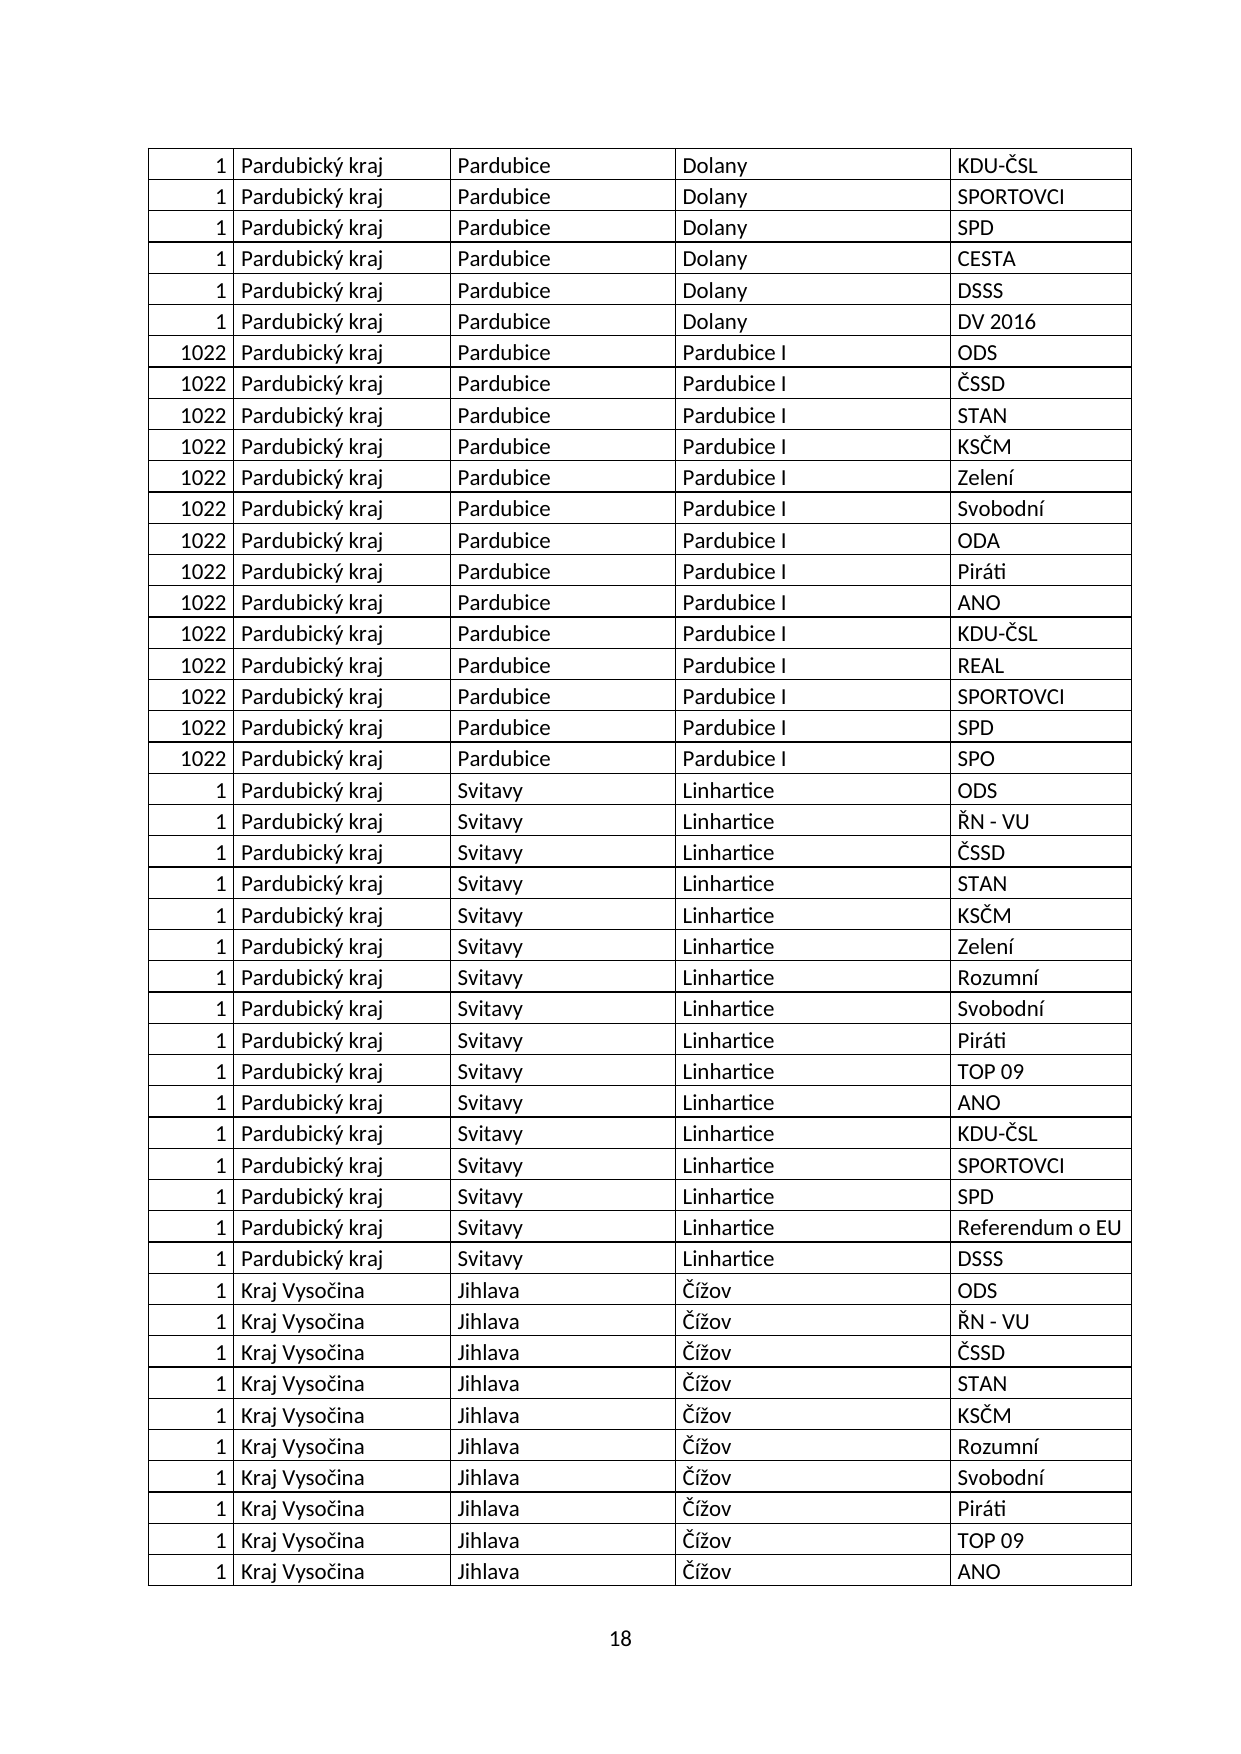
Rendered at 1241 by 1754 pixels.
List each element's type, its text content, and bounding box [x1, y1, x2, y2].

table_cell Svitavy [451, 1180, 675, 1210]
table_cell Pardubice I [676, 524, 950, 554]
table_cell Pardubický kraj [234, 774, 450, 804]
table_cell Jihlava [451, 1336, 675, 1366]
table_cell 1 [149, 1055, 233, 1085]
table_cell Pardubický kraj [234, 836, 450, 866]
table_cell Pardubice I [676, 430, 950, 460]
table_cell Svitavy [451, 1149, 675, 1179]
table_cell Pardubický kraj [234, 524, 450, 554]
table_cell Pardubice [451, 368, 675, 398]
table_cell Jihlava [451, 1274, 675, 1304]
table_cell 1 [149, 1305, 233, 1335]
table_cell Pardubický kraj [234, 211, 450, 241]
table_cell Svitavy [451, 1024, 675, 1054]
table_cell Pardubice [451, 461, 675, 491]
table_cell 1022 [149, 368, 233, 398]
table_cell Dolany [676, 274, 950, 304]
table_cell 1 [149, 1368, 233, 1398]
table_cell Linhartice [676, 1118, 950, 1148]
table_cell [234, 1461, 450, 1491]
table_cell 1022 [149, 586, 233, 616]
table_cell Pardubice I [676, 493, 950, 523]
table_cell Pardubický kraj [234, 1055, 450, 1085]
table_cell 1 [149, 1211, 233, 1241]
table_cell Svitavy [451, 1086, 675, 1116]
table_cell 1 [149, 993, 233, 1023]
table_cell Pardubice [451, 680, 675, 710]
table_cell ŘN - VU [951, 1305, 1131, 1335]
table_cell Čížov [676, 1399, 950, 1429]
table_cell Pardubický kraj [234, 461, 450, 491]
table_cell Linhartice [676, 805, 950, 835]
table_cell Svitavy [451, 961, 675, 991]
table_cell Kraj Vysočina [234, 1336, 450, 1366]
table_cell ODS [951, 774, 1131, 804]
table_cell KSČM [951, 1399, 1131, 1429]
table_cell REAL [951, 649, 1131, 679]
table_cell ODA [951, 524, 1131, 554]
table_cell 1 [149, 243, 233, 273]
table_cell Pardubický kraj [234, 430, 450, 460]
table_cell 1 [149, 1086, 233, 1116]
table_cell Pardubický kraj [234, 336, 450, 366]
table_cell Pardubický kraj [234, 993, 450, 1023]
table_cell 1 [149, 1274, 233, 1304]
table_cell Linhartice [676, 930, 950, 960]
table_cell SPD [951, 211, 1131, 241]
table_cell Svitavy [451, 868, 675, 898]
table_cell Zelení [951, 461, 1131, 491]
table_cell Pardubický kraj [234, 618, 450, 648]
table_cell Pardubice I [676, 586, 950, 616]
table_cell SPD [951, 1180, 1131, 1210]
table_cell Pardubice [451, 493, 675, 523]
table_cell 1022 [149, 711, 233, 741]
table_cell KSČM [951, 899, 1131, 929]
table_cell STAN [951, 868, 1131, 898]
table_cell Pardubice I [676, 680, 950, 710]
table_cell Pardubice [451, 743, 675, 773]
table_cell Pardubický kraj [234, 1118, 450, 1148]
table_cell 1 [149, 149, 233, 179]
table_cell 1022 [149, 336, 233, 366]
table_cell Linhartice [676, 1024, 950, 1054]
table_cell DV 2016 [951, 305, 1131, 335]
table_cell 1022 [149, 493, 233, 523]
table_cell 1022 [149, 399, 233, 429]
table_cell Pardubice [451, 274, 675, 304]
table_cell Pardubice I [676, 399, 950, 429]
table_cell 1022 [149, 743, 233, 773]
table_cell Pardubice I [676, 743, 950, 773]
table_cell Pardubice [451, 524, 675, 554]
table_cell Pardubice [451, 649, 675, 679]
table_cell Svobodní [951, 493, 1131, 523]
table_cell ANO [951, 1086, 1131, 1116]
table_cell STAN [951, 1368, 1131, 1398]
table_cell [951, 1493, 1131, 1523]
table_cell Rozumní [951, 1430, 1131, 1460]
table_cell Svitavy [451, 774, 675, 804]
table_cell 1 [149, 1243, 233, 1273]
table_cell ODS [951, 336, 1131, 366]
table_cell Kraj Vysočina [234, 1274, 450, 1304]
table_cell Zelení [951, 930, 1131, 960]
table_cell Referendum o EU [951, 1211, 1131, 1241]
table_cell Linhartice [676, 836, 950, 866]
table_cell Čížov [676, 1430, 950, 1460]
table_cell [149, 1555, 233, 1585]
table_cell Linhartice [676, 1243, 950, 1273]
table_cell Svitavy [451, 1211, 675, 1241]
table_cell ANO [951, 586, 1131, 616]
table_cell Svitavy [451, 993, 675, 1023]
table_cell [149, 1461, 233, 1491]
table_cell 1022 [149, 618, 233, 648]
table_cell SPD [951, 711, 1131, 741]
table_cell 1 [149, 180, 233, 210]
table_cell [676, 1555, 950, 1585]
table_cell 1 [149, 805, 233, 835]
table_cell Pardubický kraj [234, 1243, 450, 1273]
table_cell Pardubice I [676, 555, 950, 585]
table_cell 1 [149, 930, 233, 960]
table_cell Svitavy [451, 1118, 675, 1148]
table_cell KSČM [951, 430, 1131, 460]
table_cell Jihlava [451, 1305, 675, 1335]
table_cell Čížov [676, 1305, 950, 1335]
table_cell 1 [149, 211, 233, 241]
table_cell KDU-ČSL [951, 149, 1131, 179]
table_cell TOP 09 [951, 1055, 1131, 1085]
table_cell Pardubice [451, 555, 675, 585]
table_cell Rozumní [951, 961, 1131, 991]
table_cell Svitavy [451, 1055, 675, 1085]
table_cell Linhartice [676, 993, 950, 1023]
table_cell 1 [149, 1430, 233, 1460]
table_cell Piráti [951, 1024, 1131, 1054]
table_cell 1022 [149, 430, 233, 460]
table_cell Pardubický kraj [234, 586, 450, 616]
table_cell Pardubický kraj [234, 1024, 450, 1054]
table_cell Pardubický kraj [234, 149, 450, 179]
table_cell Pardubice [451, 305, 675, 335]
table_cell 1 [149, 1180, 233, 1210]
table_cell ČSSD [951, 1336, 1131, 1366]
table_cell Pardubice [451, 586, 675, 616]
table_cell Pardubice [451, 211, 675, 241]
table_cell 1022 [149, 461, 233, 491]
table_cell Čížov [676, 1336, 950, 1366]
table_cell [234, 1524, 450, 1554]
table_cell ČSSD [951, 368, 1131, 398]
table_cell Linhartice [676, 774, 950, 804]
table_cell Pardubice I [676, 649, 950, 679]
table_cell Dolany [676, 211, 950, 241]
table_cell Pardubice I [676, 336, 950, 366]
table_cell Čížov [676, 1368, 950, 1398]
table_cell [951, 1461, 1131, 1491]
table_cell Jihlava [451, 1430, 675, 1460]
table_cell Čížov [676, 1274, 950, 1304]
table_cell Kraj Vysočina [234, 1305, 450, 1335]
table_cell Pardubice [451, 336, 675, 366]
table_cell Pardubický kraj [234, 1211, 450, 1241]
table_cell 1 [149, 774, 233, 804]
table_cell Pardubický kraj [234, 680, 450, 710]
table_cell Svobodní [951, 993, 1131, 1023]
table_cell Pardubický kraj [234, 711, 450, 741]
table_cell DSSS [951, 274, 1131, 304]
table_cell 1 [149, 1024, 233, 1054]
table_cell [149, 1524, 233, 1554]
table_cell Linhartice [676, 1180, 950, 1210]
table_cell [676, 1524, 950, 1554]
table_cell Dolany [676, 243, 950, 273]
table_cell 1 [149, 1399, 233, 1429]
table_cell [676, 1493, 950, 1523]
table_cell 1 [149, 1149, 233, 1179]
table_cell CESTA [951, 243, 1131, 273]
table_cell Pardubice [451, 399, 675, 429]
table_cell Linhartice [676, 899, 950, 929]
table_cell KDU-ČSL [951, 1118, 1131, 1148]
table_cell Linhartice [676, 961, 950, 991]
table_cell Pardubice [451, 149, 675, 179]
table_cell KDU-ČSL [951, 618, 1131, 648]
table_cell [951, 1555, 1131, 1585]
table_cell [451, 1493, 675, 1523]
table_cell Pardubický kraj [234, 555, 450, 585]
table_cell Pardubice I [676, 711, 950, 741]
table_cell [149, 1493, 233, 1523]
table_cell ŘN - VU [951, 805, 1131, 835]
table_cell Pardubický kraj [234, 649, 450, 679]
table_cell Pardubice [451, 180, 675, 210]
table_cell Dolany [676, 180, 950, 210]
table_cell 1 [149, 899, 233, 929]
table_cell 1 [149, 836, 233, 866]
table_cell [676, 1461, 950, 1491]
table_cell Linhartice [676, 1211, 950, 1241]
table_cell Jihlava [451, 1399, 675, 1429]
table_cell Pardubice [451, 618, 675, 648]
table_cell Pardubický kraj [234, 1086, 450, 1116]
table_cell Pardubický kraj [234, 399, 450, 429]
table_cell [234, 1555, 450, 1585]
table_cell Pardubický kraj [234, 743, 450, 773]
table_cell SPORTOVCI [951, 680, 1131, 710]
table_cell Svitavy [451, 1243, 675, 1273]
table_cell 1 [149, 1336, 233, 1366]
table_cell 1022 [149, 555, 233, 585]
table_cell Dolany [676, 305, 950, 335]
table_cell Linhartice [676, 1086, 950, 1116]
table_cell 1 [149, 274, 233, 304]
table_cell Pardubice [451, 430, 675, 460]
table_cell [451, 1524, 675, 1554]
table_cell Linhartice [676, 868, 950, 898]
table_cell Pardubický kraj [234, 493, 450, 523]
table_cell Pardubický kraj [234, 868, 450, 898]
table_cell STAN [951, 399, 1131, 429]
table_cell Linhartice [676, 1055, 950, 1085]
table_cell Kraj Vysočina [234, 1399, 450, 1429]
table_cell Pardubice I [676, 368, 950, 398]
table_cell 1 [149, 305, 233, 335]
table_cell ODS [951, 1274, 1131, 1304]
table_cell SPO [951, 743, 1131, 773]
table_cell 1022 [149, 524, 233, 554]
table_cell 1 [149, 868, 233, 898]
table_cell Pardubický kraj [234, 899, 450, 929]
table_cell Pardubice I [676, 461, 950, 491]
table_cell Pardubice [451, 711, 675, 741]
table_cell Piráti [951, 555, 1131, 585]
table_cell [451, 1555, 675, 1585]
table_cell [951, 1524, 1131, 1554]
table_cell Svitavy [451, 930, 675, 960]
table_cell Pardubický kraj [234, 180, 450, 210]
table_cell Pardubický kraj [234, 961, 450, 991]
table_cell Pardubický kraj [234, 930, 450, 960]
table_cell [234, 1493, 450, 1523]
table_cell ČSSD [951, 836, 1131, 866]
table_cell SPORTOVCI [951, 1149, 1131, 1179]
table_cell Pardubický kraj [234, 305, 450, 335]
table_cell 1022 [149, 649, 233, 679]
table_cell Pardubický kraj [234, 805, 450, 835]
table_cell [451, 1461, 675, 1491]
table_cell Pardubický kraj [234, 274, 450, 304]
table_cell Dolany [676, 149, 950, 179]
table_cell DSSS [951, 1243, 1131, 1273]
table_cell Kraj Vysočina [234, 1368, 450, 1398]
table_cell Pardubický kraj [234, 243, 450, 273]
table_cell Pardubice I [676, 618, 950, 648]
table_cell Kraj Vysočina [234, 1430, 450, 1460]
table_cell Svitavy [451, 836, 675, 866]
table_cell Svitavy [451, 899, 675, 929]
table_cell Svitavy [451, 805, 675, 835]
table_cell SPORTOVCI [951, 180, 1131, 210]
table_cell Linhartice [676, 1149, 950, 1179]
table_cell 1 [149, 961, 233, 991]
table_cell Pardubický kraj [234, 1149, 450, 1179]
table_cell 1022 [149, 680, 233, 710]
table_cell Pardubický kraj [234, 368, 450, 398]
table_cell Pardubice [451, 243, 675, 273]
table_cell 1 [149, 1118, 233, 1148]
table_cell Jihlava [451, 1368, 675, 1398]
table_cell Pardubický kraj [234, 1180, 450, 1210]
